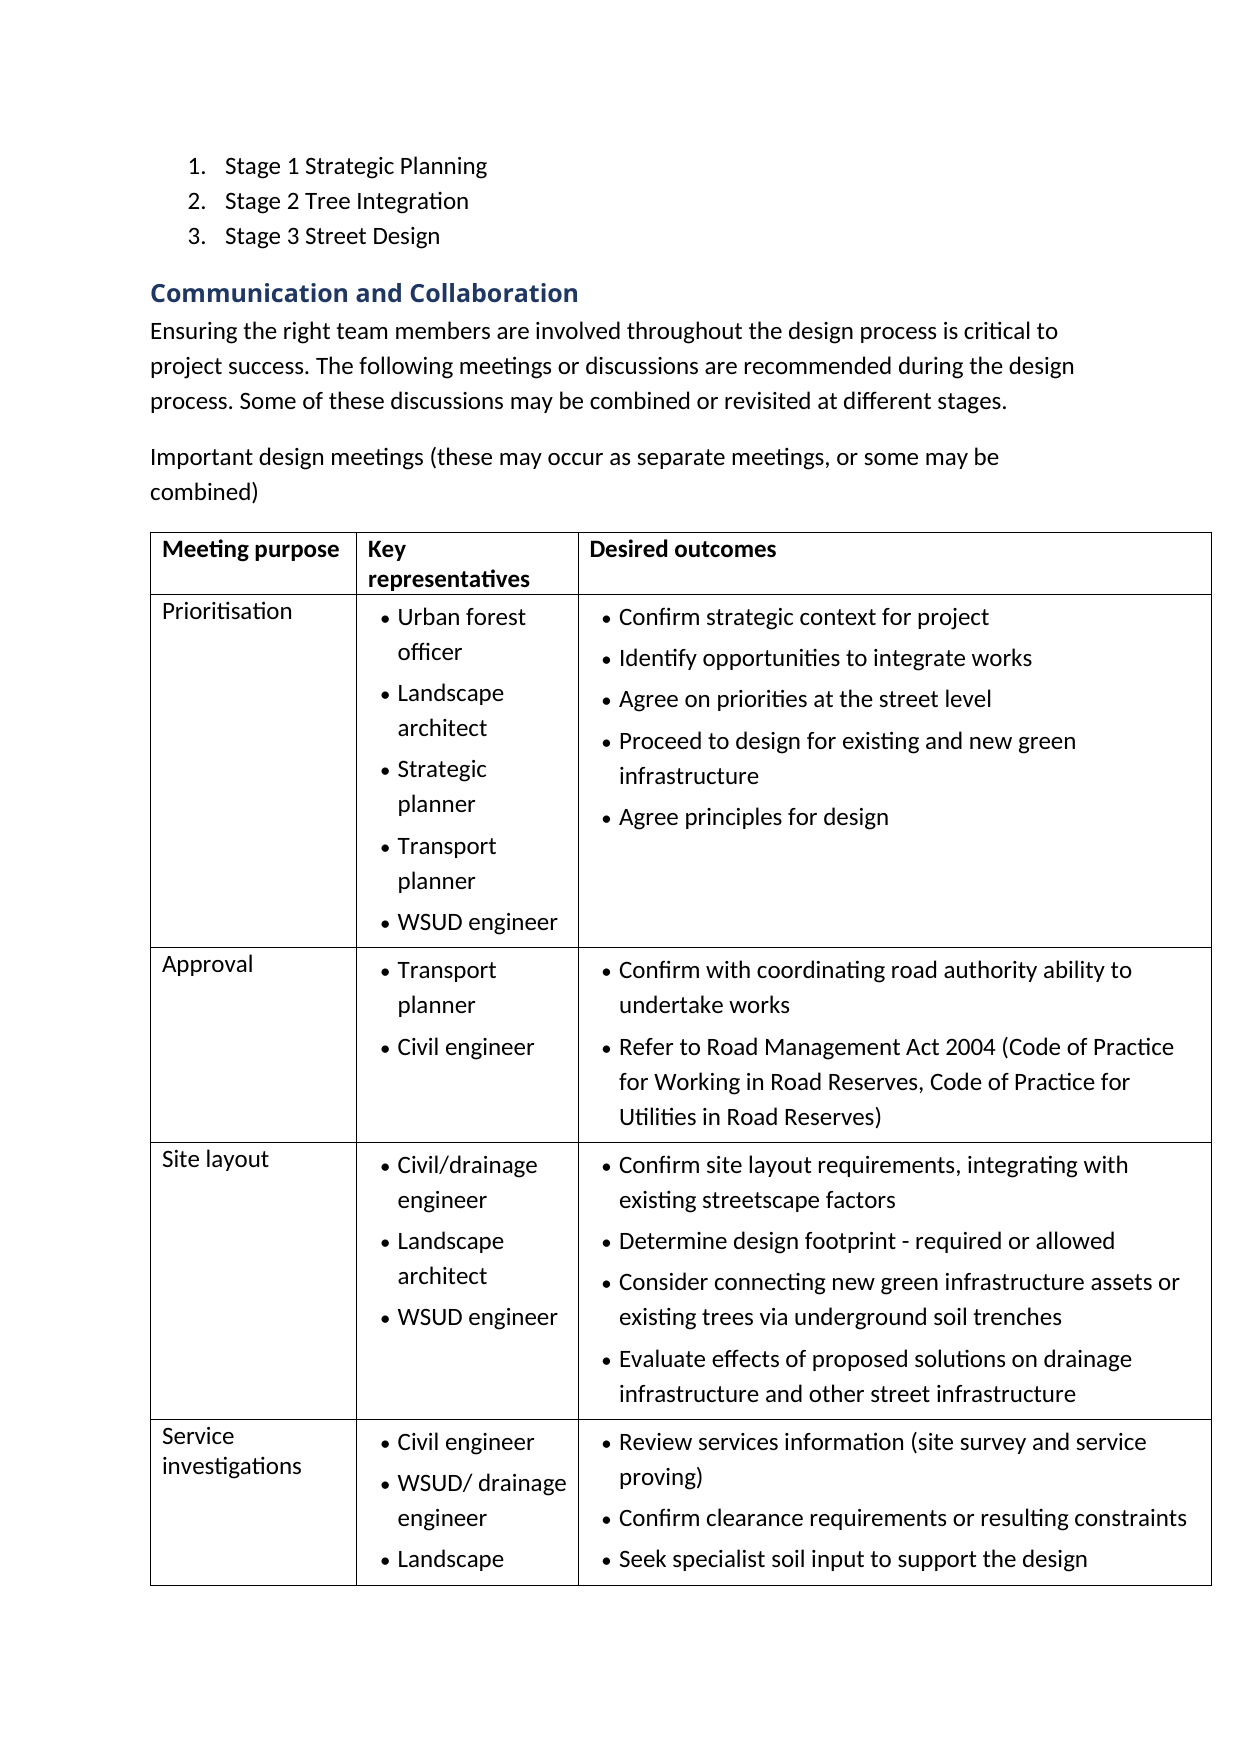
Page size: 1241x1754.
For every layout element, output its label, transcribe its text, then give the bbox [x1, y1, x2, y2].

list Stage 3 Street Design [187, 220, 1090, 251]
table_cell Urban forest officer Landscape architect Strategic planner Transport planner WSUD engineer [357, 595, 578, 947]
table_cell Service investigations [151, 1420, 356, 1584]
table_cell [579, 1420, 1211, 1584]
table_cell Site layout [151, 1143, 356, 1419]
table_cell Confirm with coordinating road authority ability to undertake works Refer to Road Management Act 2004 (Code of Practice for Working in Road Reserves, Code of Practice for Utilities in Road Reserves) [579, 948, 1211, 1142]
table_cell Prioritisation [151, 595, 356, 947]
text Important design meetings (these may occur as separate meetings, or some may be combined) [150, 441, 1090, 506]
table_header Desired outcomes [579, 533, 1211, 594]
table_cell Confirm site layout requirements, integrating with existing streetscape factors Determine design footprint - required or allowed Consider connecting new green infrastructure assets or existing trees via underground soil trenches Evaluate effects of proposed solutions on drainage infrastructure and other street infrastructure [579, 1143, 1211, 1419]
table_header Meeting purpose [151, 533, 356, 594]
list Stage 2 Tree Integration [187, 185, 1090, 216]
list Stage 1 Strategic Planning [187, 150, 1090, 181]
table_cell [357, 1420, 578, 1584]
table_header Key representatives [357, 533, 578, 594]
table_cell Approval [151, 948, 356, 1142]
table_cell Civil/drainage engineer Landscape architect WSUD engineer [357, 1143, 578, 1419]
table_cell Confirm strategic context for project Identify opportunities to integrate works Agree on priorities at the street level Proceed to design for existing and new green infrastructure Agree principles for design [579, 595, 1211, 947]
table_cell Transport planner Civil engineer [357, 948, 578, 1142]
text Ensuring the right team members are involved throughout the design process is critical to project success. The following meetings or discussions are recommended during the design process. Some of these discussions may be combined or revisited at different stages. [150, 315, 1090, 416]
subtitle Communication and Collaboration [150, 276, 1090, 310]
